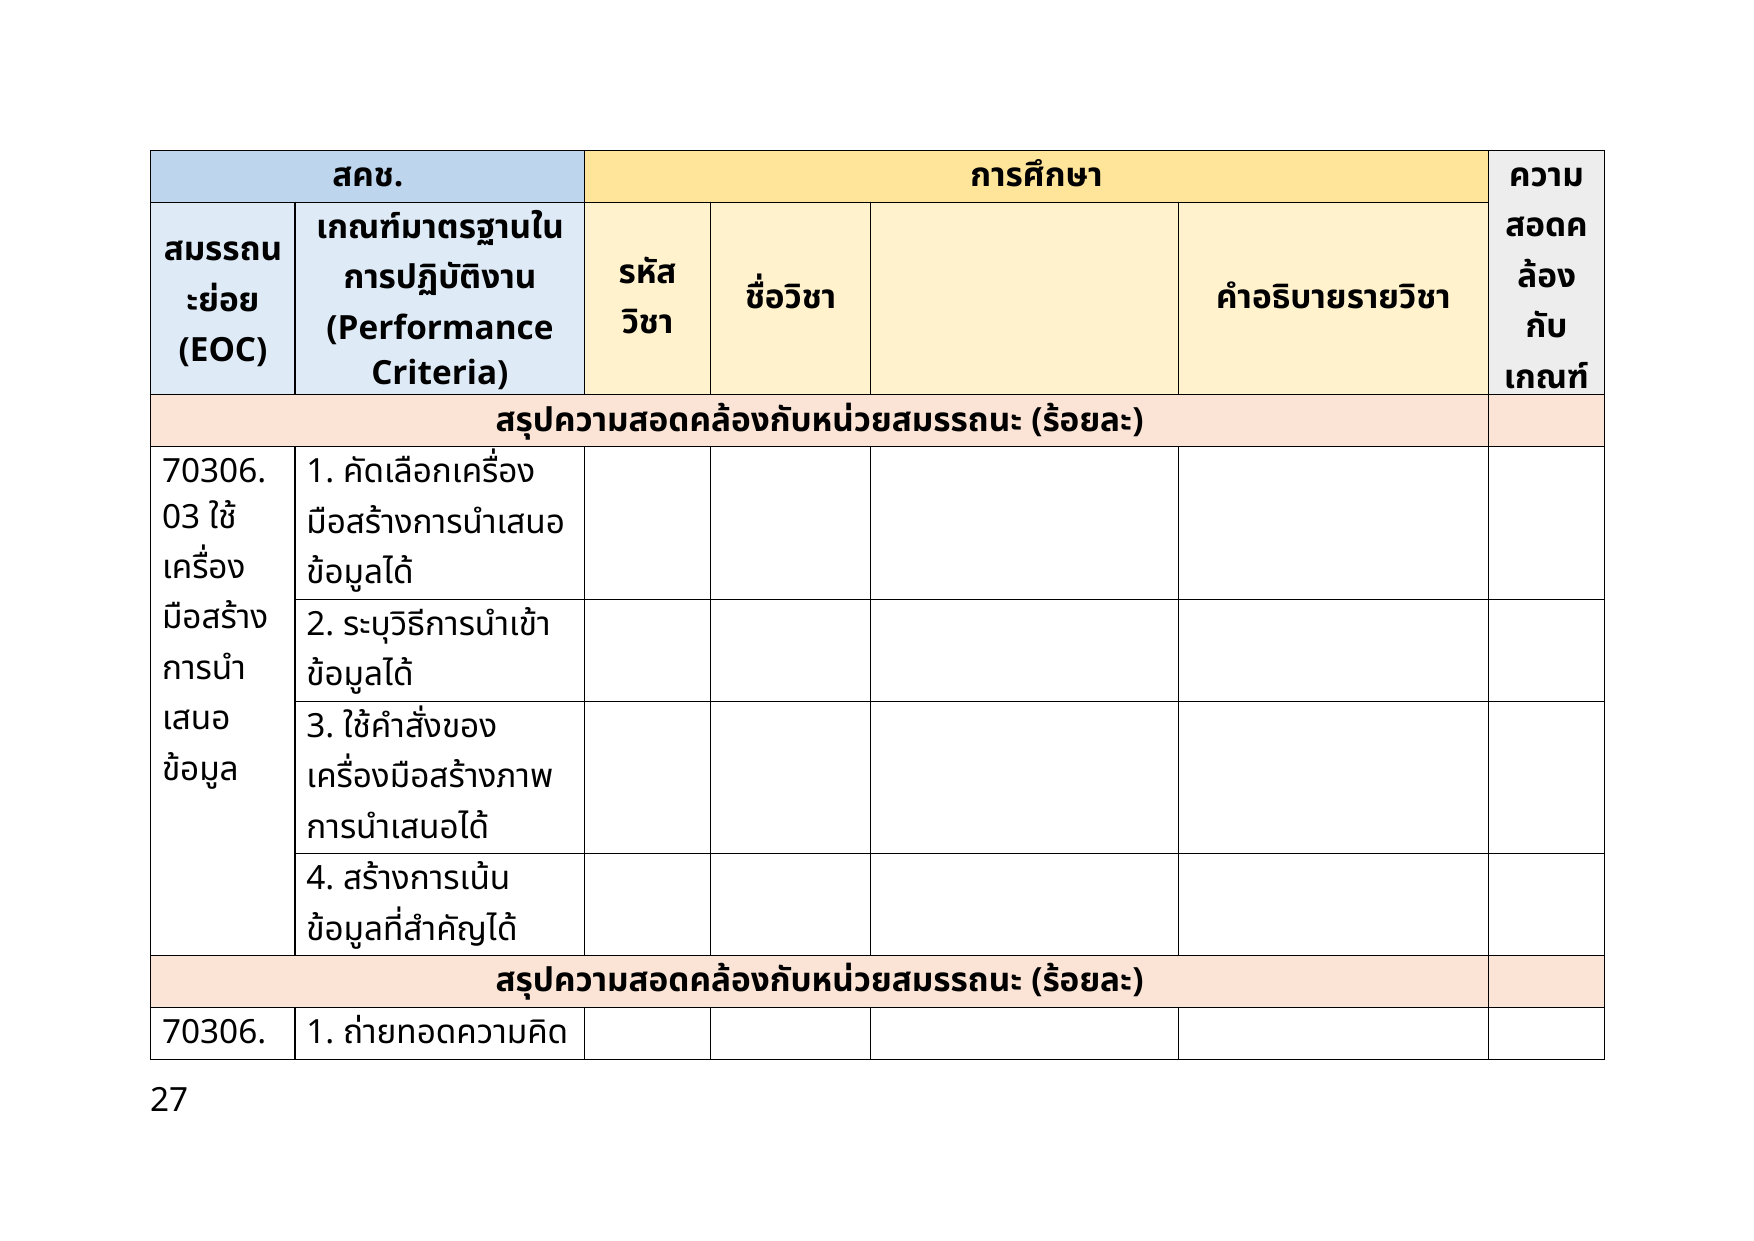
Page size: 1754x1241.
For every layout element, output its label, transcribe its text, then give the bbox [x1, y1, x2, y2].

table_cell [711, 1008, 870, 1058]
table_header การศึกษา [585, 151, 1488, 202]
table_cell [871, 854, 1178, 955]
table_cell [871, 447, 1178, 598]
table_cell 1. คัดเลือกเครื่องมือสร้างการนำเสนอข้อมูลได้ [296, 447, 584, 598]
table_cell [1179, 702, 1488, 853]
table_cell [711, 600, 870, 701]
table_cell 70306.04 นำเสนอข้อมูลสารสนเทศ [151, 1008, 294, 1058]
table_cell [1179, 854, 1488, 955]
table_cell [585, 854, 710, 955]
table_cell สรุปความสอดคล้องกับหน่วยสมรรถนะ (ร้อยละ) [151, 956, 1488, 1007]
table_cell รหัสวิชา [585, 203, 710, 394]
table_cell 4. สร้างการเน้นข้อมูลที่สำคัญได้ [296, 854, 584, 955]
table_cell 2. ระบุวิธีการนำเข้าข้อมูลได้ [296, 600, 584, 701]
table_cell ชื่อวิชา [711, 203, 870, 394]
table_cell [711, 702, 870, 853]
table_cell [585, 1008, 710, 1058]
table_cell [711, 447, 870, 598]
table_cell [871, 600, 1178, 701]
table_cell คำอธิบายรายวิชา [1179, 203, 1488, 394]
table_cell [1179, 1008, 1488, 1058]
table_cell [711, 854, 870, 955]
table_cell [1489, 600, 1604, 701]
table_header ความสอดคล้องกับเกณฑ์มาตรฐานในการปฏิบัติงาน (ร้อยละ) [1489, 151, 1604, 394]
table_cell [1489, 854, 1604, 955]
table_cell [1489, 447, 1604, 598]
table_cell [1179, 447, 1488, 598]
table_cell [1489, 1008, 1604, 1058]
table_cell [1489, 395, 1604, 446]
table_cell [871, 1008, 1178, 1058]
table_cell 1. ถ่ายทอดความคิด ความรู้ความเข้าใจของตนเองเพื่อแลกเปลี่ยนข้อมูลสารสนเทศได้ [296, 1008, 584, 1058]
table_cell สมรรถนะย่อย (EOC) [151, 203, 294, 394]
table_cell เกณฑ์มาตรฐานในการปฏิบัติงาน (Performance Criteria) [296, 203, 584, 394]
table_cell 70306.03 ใช้เครื่องมือสร้างการนำเสนอข้อมูล [151, 447, 294, 955]
table_cell [585, 702, 710, 853]
table_cell [1489, 956, 1604, 1007]
table_cell สรุปความสอดคล้องกับหน่วยสมรรถนะ (ร้อยละ) [151, 395, 1488, 446]
table_cell [1489, 702, 1604, 853]
table_cell 3. ใช้คำสั่งของเครื่องมือสร้างภาพการนำเสนอได้ [296, 702, 584, 853]
table_cell [585, 600, 710, 701]
table_cell [585, 447, 710, 598]
table_cell [871, 203, 1178, 394]
table_header สคช. [151, 151, 584, 202]
table_cell [871, 702, 1178, 853]
table_cell [1179, 600, 1488, 701]
